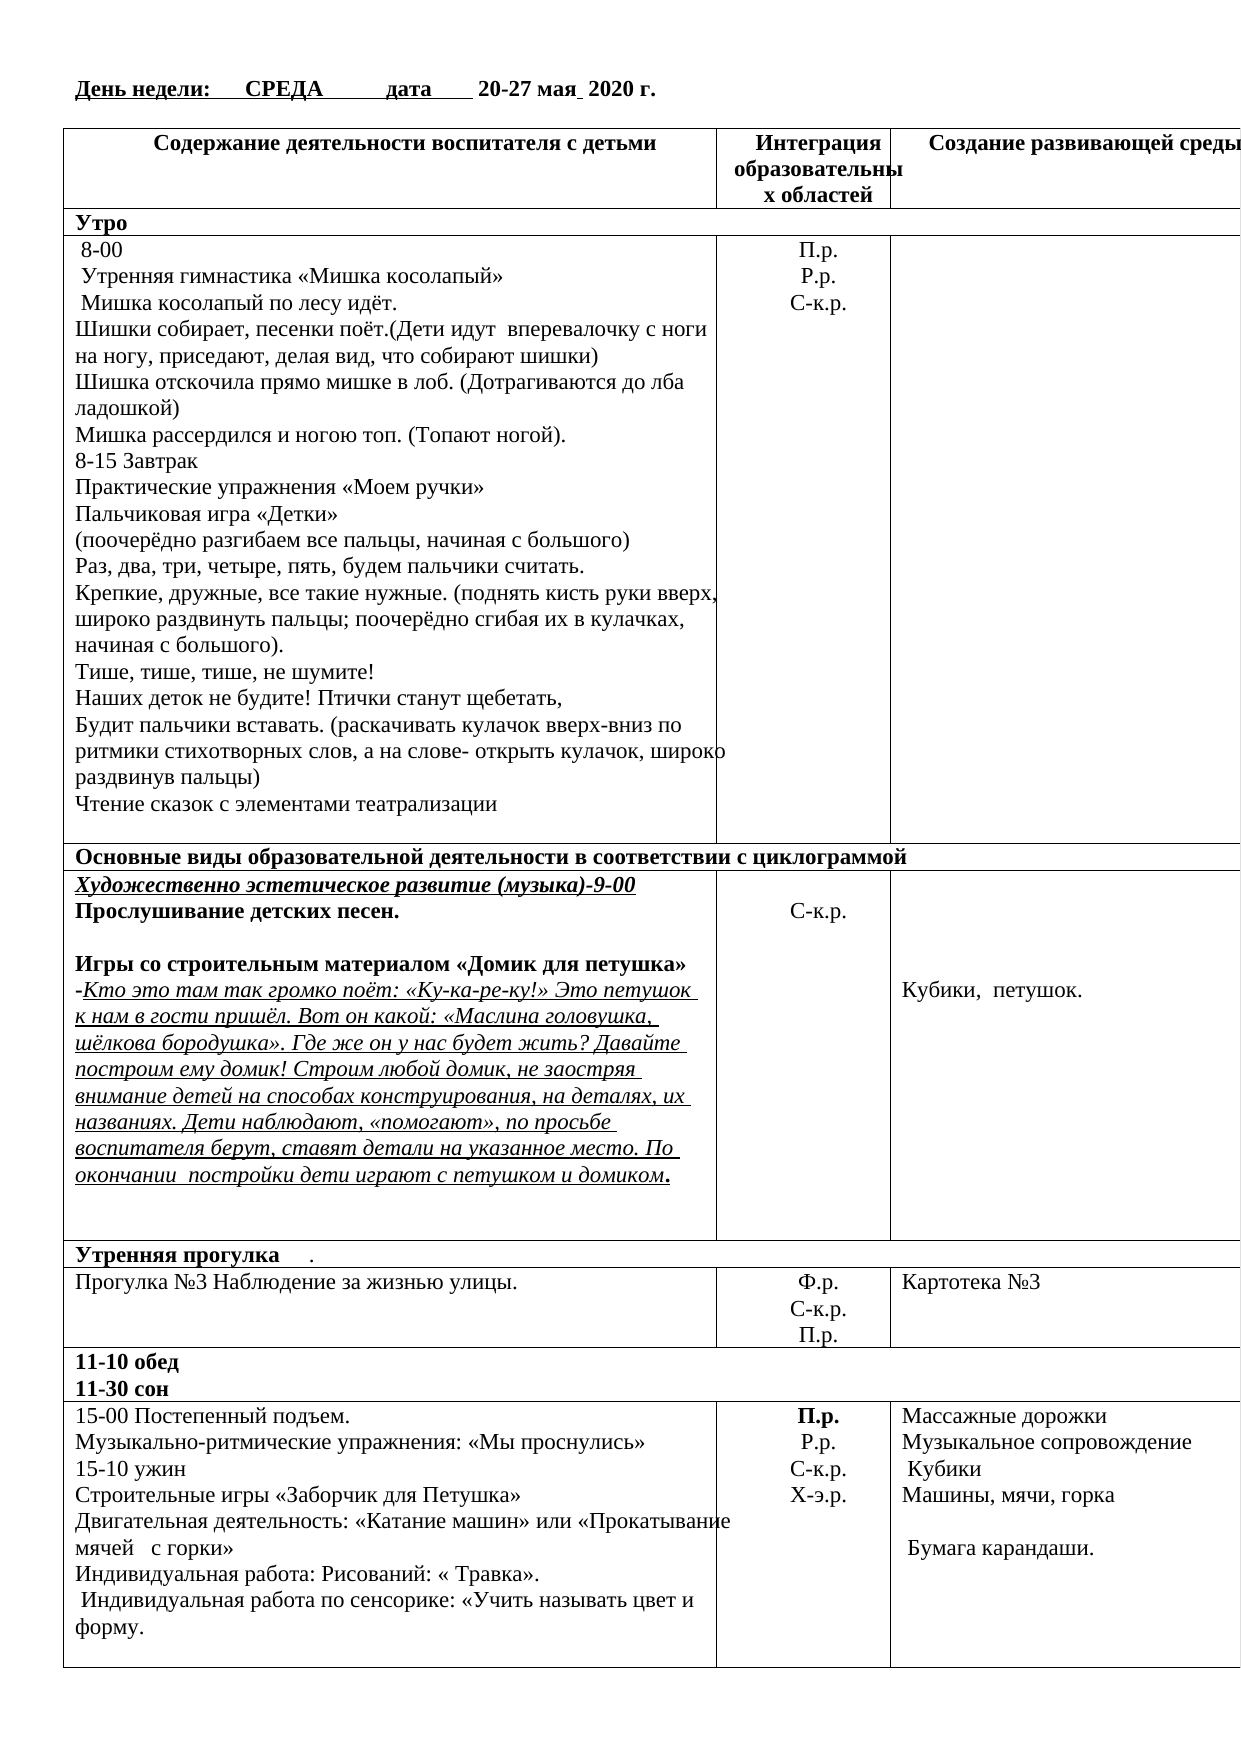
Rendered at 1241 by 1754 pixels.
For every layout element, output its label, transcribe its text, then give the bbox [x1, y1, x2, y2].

table_header Интеграция образовательных областей [717, 129, 890, 208]
table_cell Художественно эстетическое развитие (музыка)-9-00 Прослушивание детских песен. Игры со строительным материалом «Домик для петушка» -Кто это там так громко поёт: «Ку-ка-ре-ку!» Это петушок к нам в гости пришёл. Вот он какой: «Маслина головушка, шёлкова бородушка». Где же он у нас будет жить? Давайте построим ему домик! Строим любой домик, не заостряя внимание детей на способах конструирования, на деталях, их названиях. Дети наблюдают, «помогают», по просьбе воспитателя берут, ставят детали на указанное место. По окончании постройки дети играют с петушком и домиком. [64, 871, 716, 1240]
table_header Создание развивающей среды. [891, 129, 1240, 208]
table_cell Утренняя прогулка . [64, 1241, 1240, 1267]
table_cell Кубики, петушок. [891, 871, 1240, 1240]
table_cell Утро [64, 209, 1240, 235]
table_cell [64, 1402, 716, 1667]
table_cell С-к.р. [717, 871, 890, 1240]
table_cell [717, 1402, 890, 1667]
table_cell [891, 236, 1240, 842]
table_cell 11-10 обед 11-30 сон [64, 1348, 1240, 1401]
table_header Содержание деятельности воспитателя с детьми [64, 129, 716, 208]
table_cell Основные виды образовательной деятельности в соответствии с циклограммой [64, 844, 1240, 870]
table_cell 8-00 Утренняя гимнастика «Мишка косолапый» Мишка косолапый по лесу идёт. Шишки собирает, песенки поёт.(Дети идут вперевалочку с ноги на ногу, приседают, делая вид, что собирают шишки) Шишка отскочила прямо мишке в лоб. (Дотрагиваются до лба ладошкой) Мишка рассердился и ногою топ. (Топают ногой). 8-15 Завтрак Практические упражнения «Моем ручки» Пальчиковая игра «Детки» (поочерёдно разгибаем все пальцы, начиная с большого) Раз, два, три, четыре, пять, будем пальчики считать. Крепкие, дружные, все такие нужные. (поднять кисть руки вверх, широко раздвинуть пальцы; поочерёдно сгибая их в кулачках, начиная с большого). Тише, тише, тише, не шумите! Наших деток не будите! Птички станут щебетать, Будит пальчики вставать. (раскачивать кулачок вверх-вниз по ритмики стихотворных слов, а на слове- открыть кулачок, широко раздвинув пальцы) Чтение сказок с элементами театрализации [64, 236, 716, 842]
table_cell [891, 1402, 1240, 1667]
table_cell Ф.р. С-к.р. П.р. [717, 1268, 890, 1347]
text День недели: СРЕДА дата 20-27 мая 2020 г. [75, 75, 1195, 101]
table_cell П.р. Р.р. С-к.р. [717, 236, 890, 842]
table_cell Картотека №3 [891, 1268, 1240, 1347]
table_cell Прогулка №3 Наблюдение за жизнью улицы. [64, 1268, 716, 1347]
